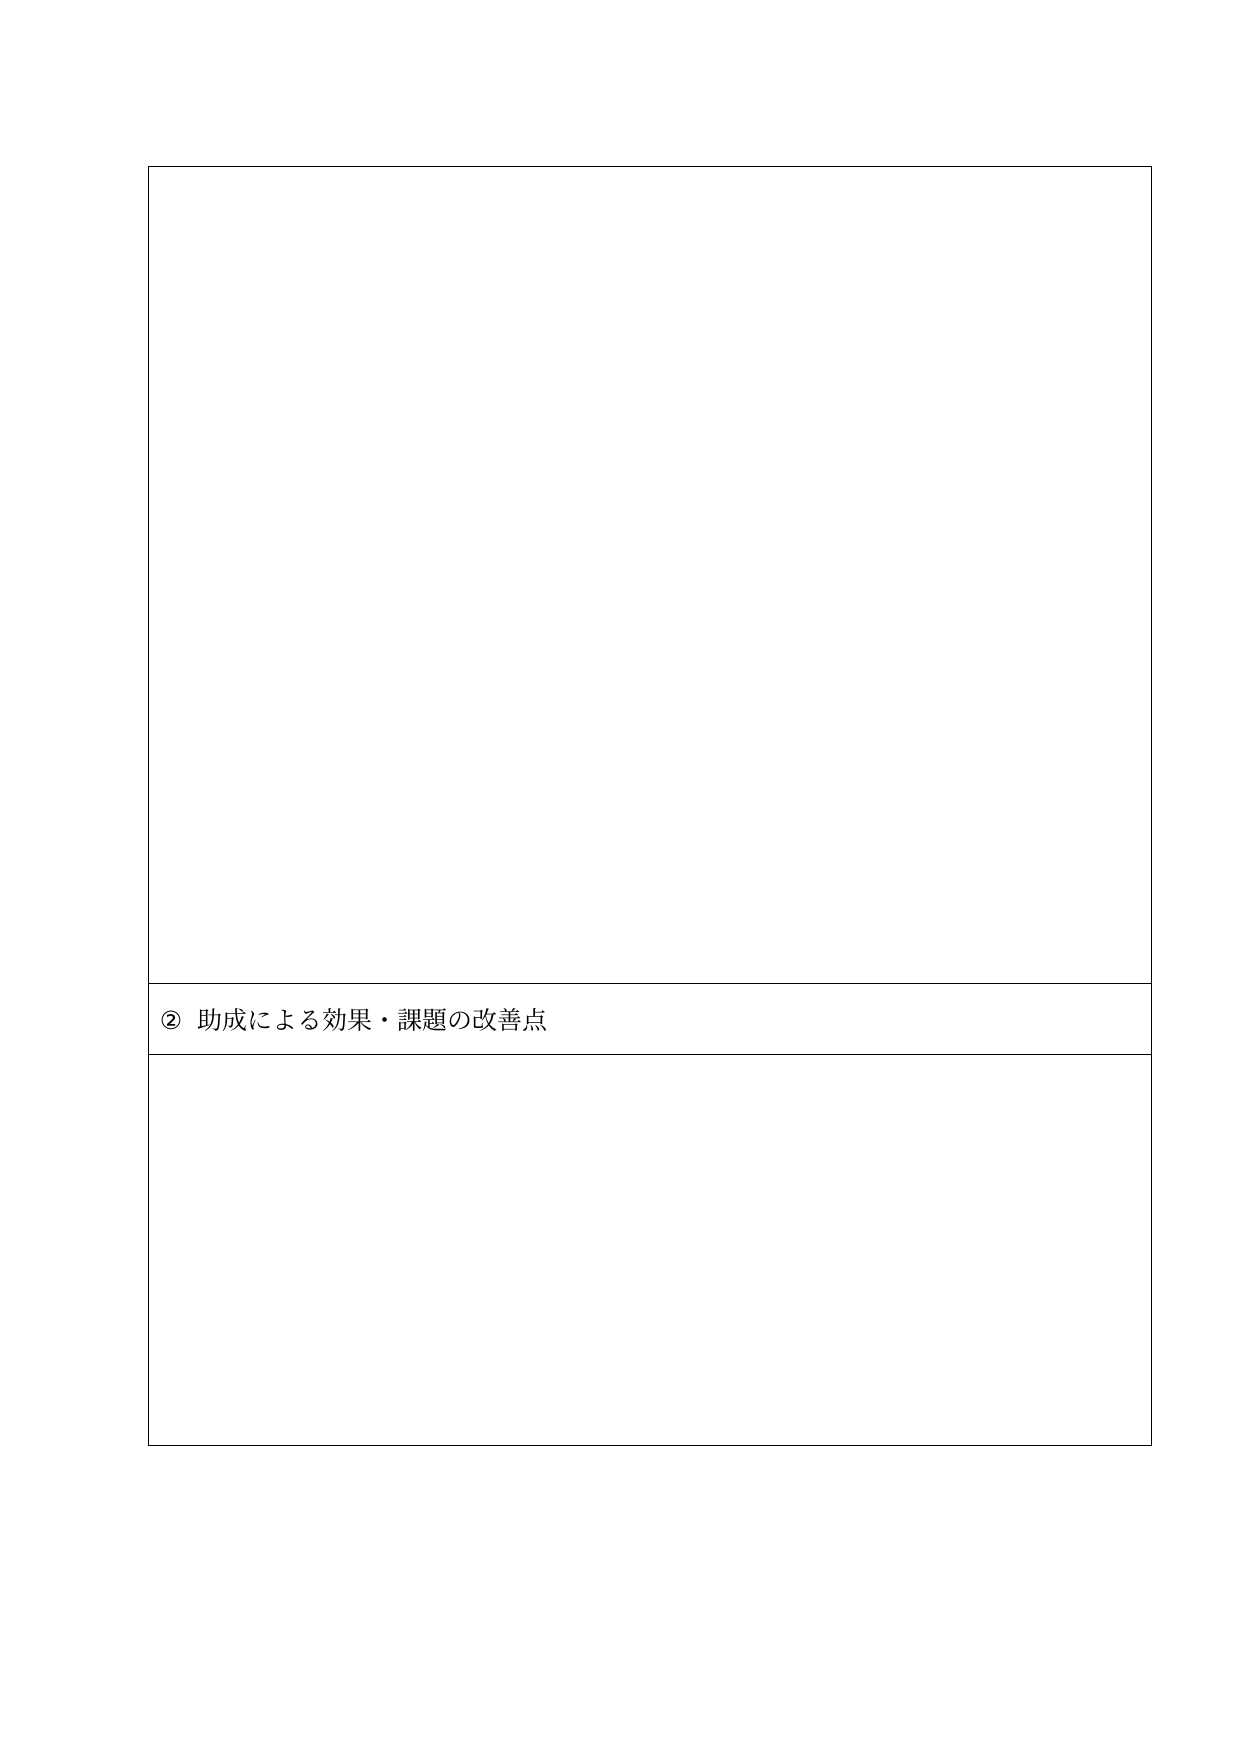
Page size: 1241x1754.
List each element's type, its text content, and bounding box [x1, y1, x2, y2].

table_cell [149, 167, 1151, 982]
table_cell 助成による効果・課題の改善点 [149, 984, 1151, 1054]
table_cell [149, 1055, 1151, 1445]
